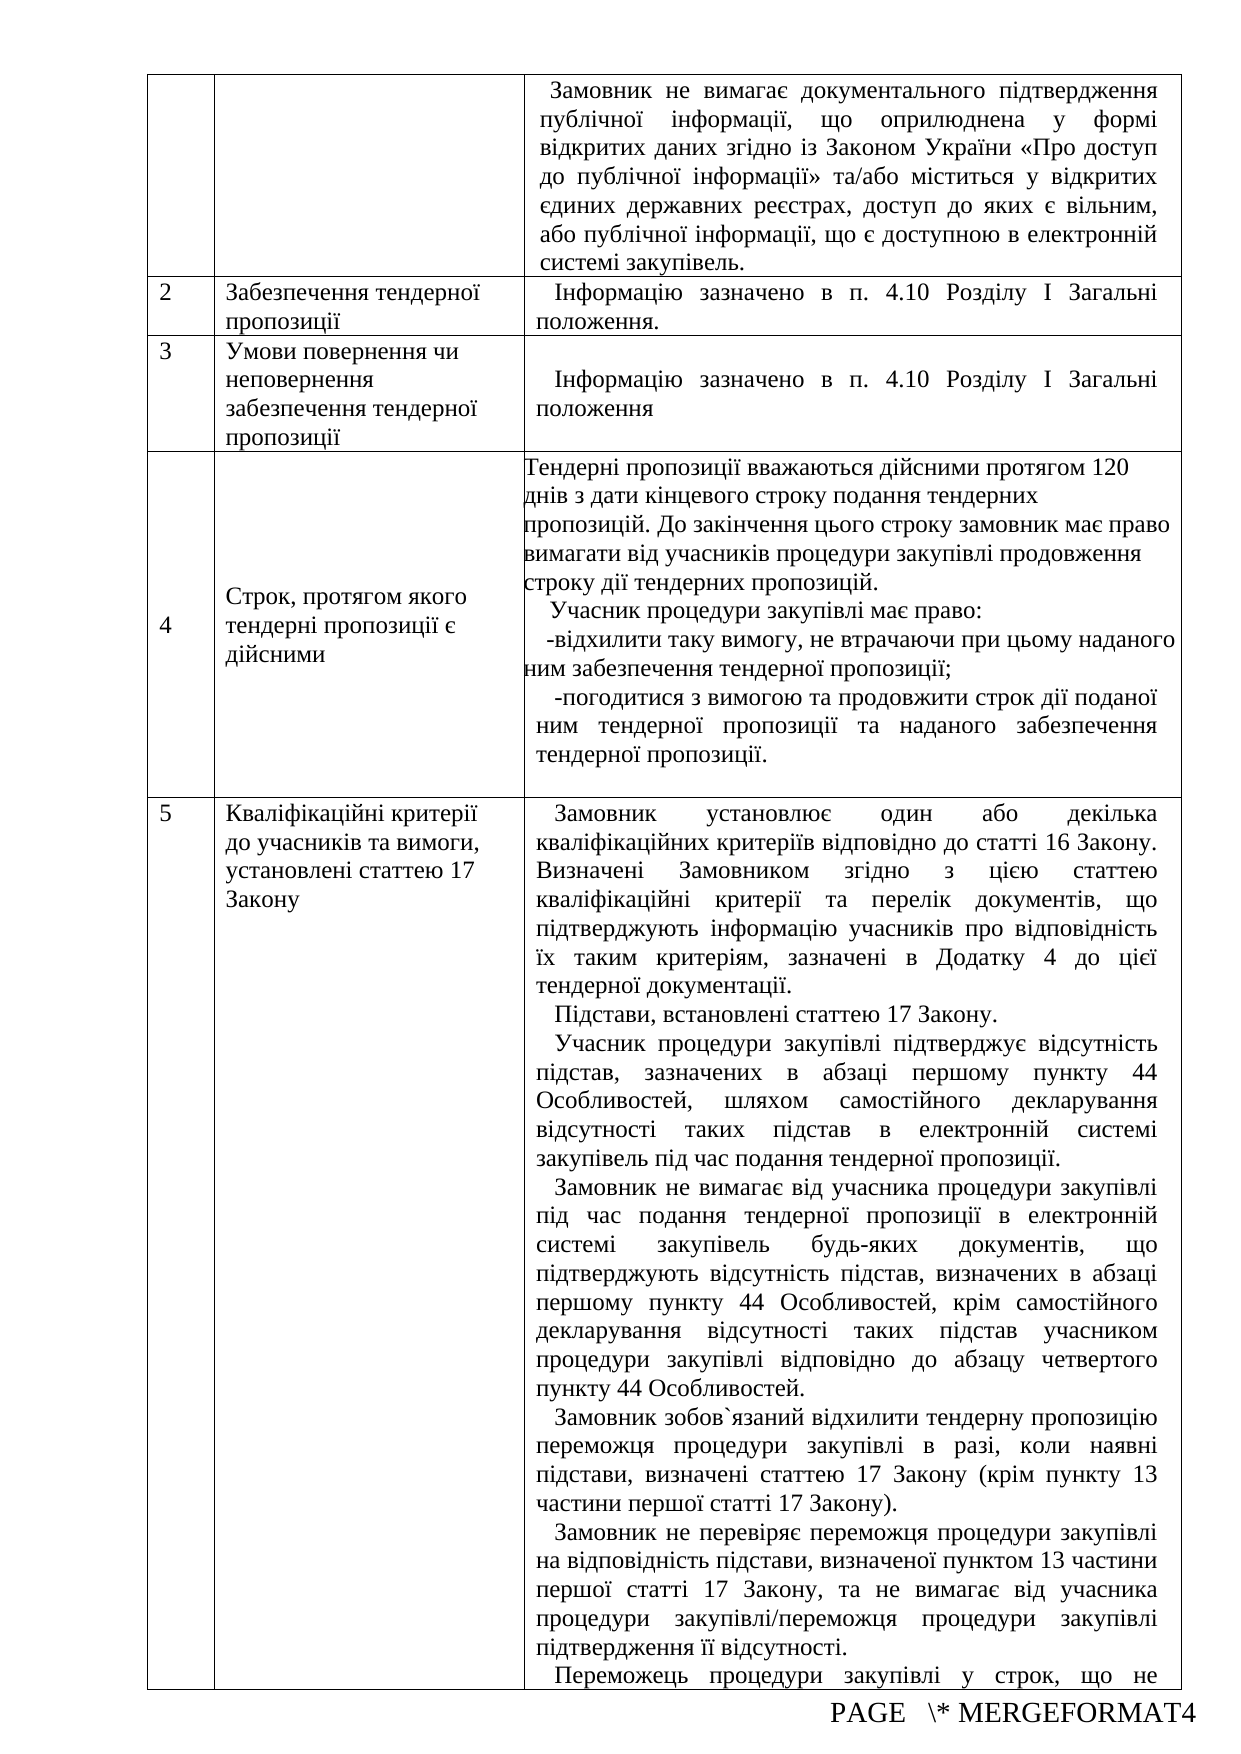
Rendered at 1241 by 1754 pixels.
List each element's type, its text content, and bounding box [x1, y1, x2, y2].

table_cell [215, 75, 524, 276]
table_cell 5 [148, 798, 214, 1689]
table_cell 4 [148, 452, 214, 797]
table_cell Інформацію зазначено в п. 4.10 Розділу І Загальні положення [525, 336, 1181, 451]
table_cell Інформацію зазначено в п. 4.10 Розділу І Загальні положення. [525, 277, 1181, 335]
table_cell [525, 75, 1181, 276]
table_cell 1 [148, 75, 214, 276]
table_cell Умови повернення чи неповернення забезпечення тендерної пропозиції [215, 336, 524, 451]
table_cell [525, 798, 1181, 1689]
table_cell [215, 798, 524, 1689]
table_cell Строк, протягом якого тендерні пропозиції є дійсними [215, 452, 524, 797]
table_cell 3 [148, 336, 214, 451]
table_cell 2 [148, 277, 214, 335]
table_cell Тендерні пропозиції вважаються дійсними протягом 120 днів з дати кінцевого строку подання тендерних пропозицій. До закінчення цього строку замовник має право вимагати від учасників процедури закупівлі продовження строку дії тендерних пропозицій. Учасник процедури закупівлі має право: -відхилити таку вимогу, не втрачаючи при цьому наданого ним забезпечення тендерної пропозиції; -погодитися з вимогою та продовжити строк дії поданої ним тендерної пропозиції та наданого забезпечення тендерної пропозиції. [525, 452, 1181, 797]
table_cell Забезпечення тендерної пропозиції [215, 277, 524, 335]
